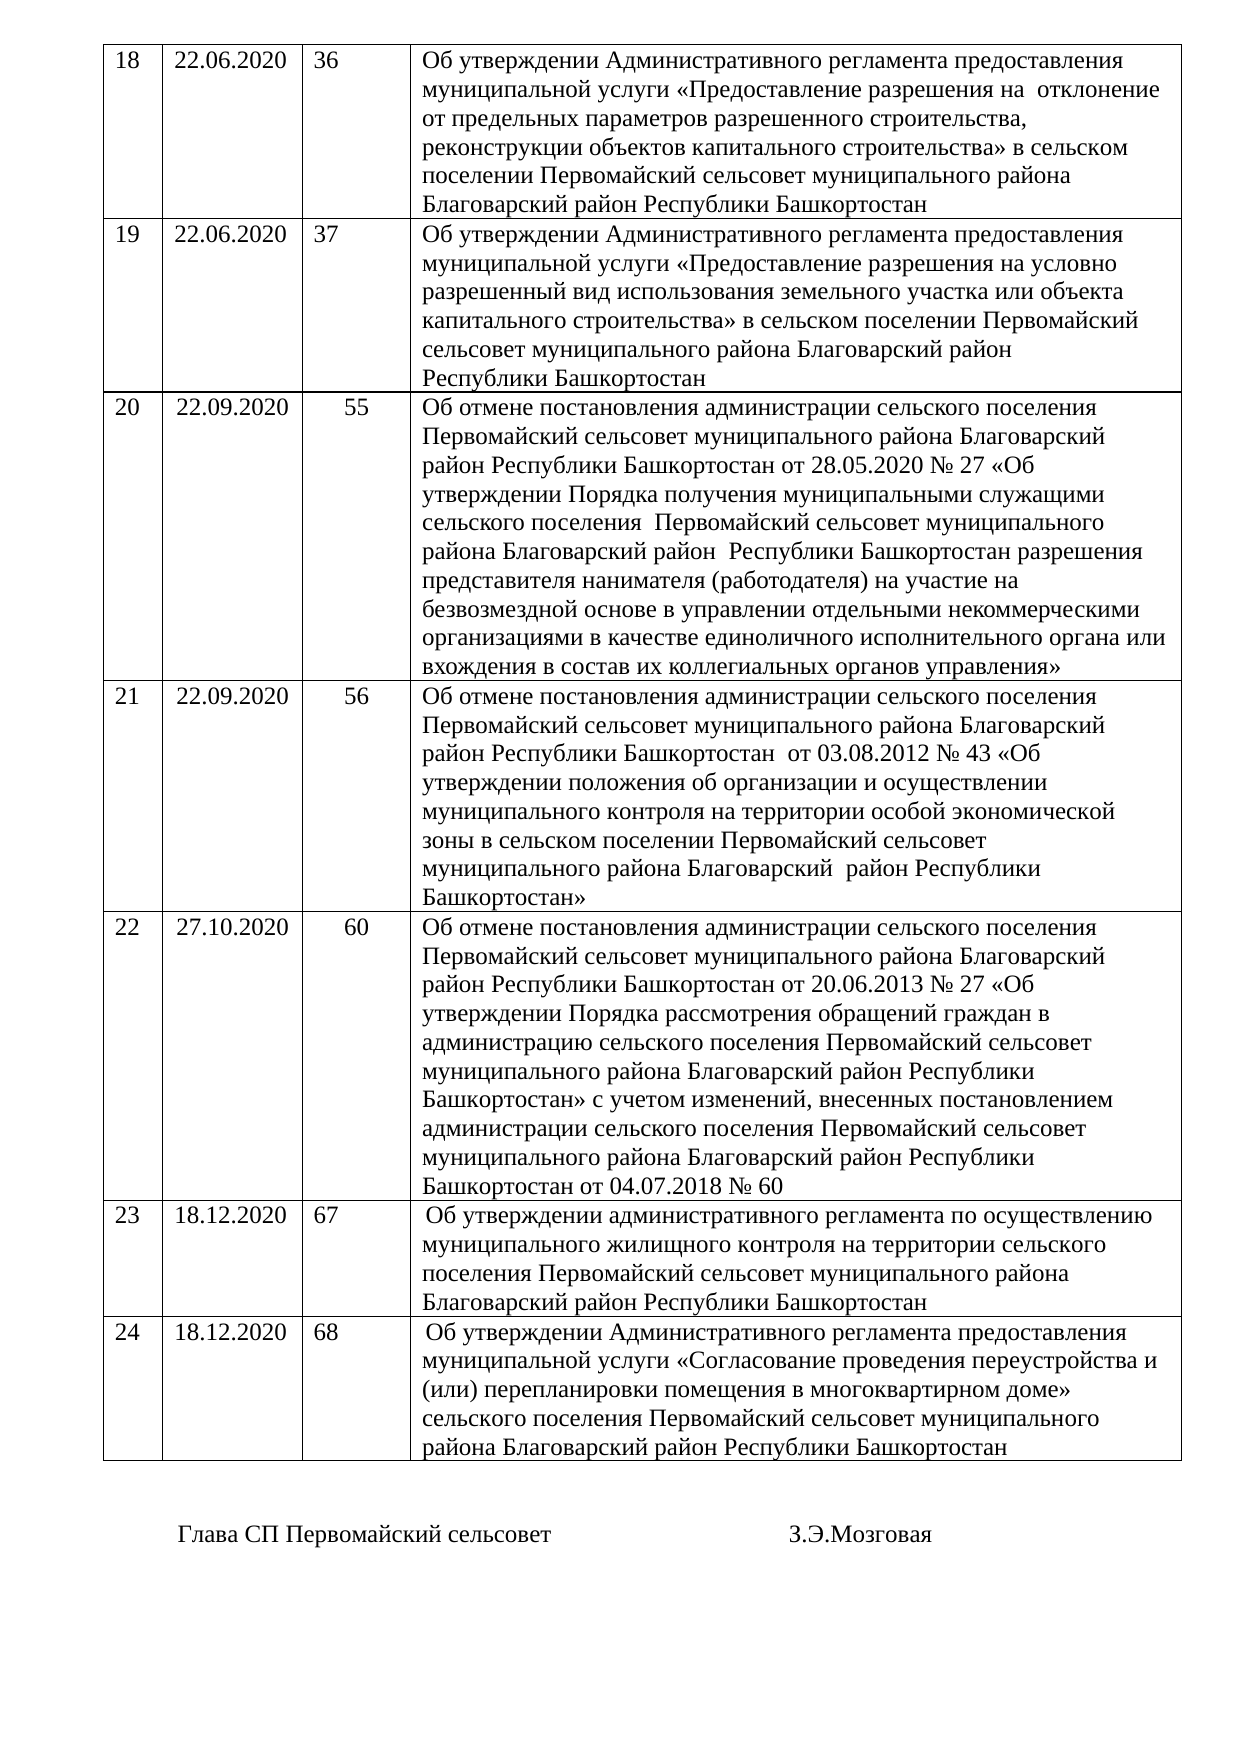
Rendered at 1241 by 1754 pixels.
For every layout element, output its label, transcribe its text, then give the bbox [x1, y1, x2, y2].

table_cell 18.12.2020 [163, 1317, 302, 1460]
table_cell 55 [303, 393, 410, 680]
table_cell 18.12.2020 [163, 1201, 302, 1316]
table_cell 19 [104, 219, 162, 391]
table_cell 56 [303, 681, 410, 911]
table_cell Об утверждении Административного регламента предоставления муниципальной услуги «Предоставление разрешения на отклонение от предельных параметров разрешенного строительства, реконструкции объектов капитального строительства» в сельском поселении Первомайский сельсовет муниципального района Благоварский район Республики Башкортостан [411, 45, 1181, 218]
table_cell 22.06.2020 [163, 45, 302, 218]
table_cell Об утверждении административного регламента по осуществлению муниципального жилищного контроля на территории сельского поселения Первомайский сельсовет муниципального района Благоварский район Республики Башкортостан [411, 1201, 1181, 1316]
table_cell Об утверждении Административного регламента предоставления муниципальной услуги «Предоставление разрешения на условно разрешенный вид использования земельного участка или объекта капитального строительства» в сельском поселении Первомайский сельсовет муниципального района Благоварский район Республики Башкортостан [411, 219, 1181, 391]
table_cell 68 [303, 1317, 410, 1460]
table_cell 23 [104, 1201, 162, 1316]
table_cell 67 [303, 1201, 410, 1316]
table_cell 36 [303, 45, 410, 218]
table_cell 21 [104, 681, 162, 911]
table_cell 37 [303, 219, 410, 391]
table_cell 27.10.2020 [163, 912, 302, 1199]
table_cell 60 [303, 912, 410, 1199]
text Глава СП Первомайский сельсовет З.Э.Мозговая [177, 1519, 1152, 1548]
table_cell 22 [104, 912, 162, 1199]
table_cell 18 [104, 45, 162, 218]
table_cell 20 [104, 393, 162, 680]
table_cell Об отмене постановления администрации сельского поселения Первомайский сельсовет муниципального района Благоварский район Республики Башкортостан от 03.08.2012 № 43 «Об утверждении положения об организации и осуществлении муниципального контроля на территории особой экономической зоны в сельском поселении Первомайский сельсовет муниципального района Благоварский район Республики Башкортостан» [411, 681, 1181, 911]
table_cell Об утверждении Административного регламента предоставления муниципальной услуги «Согласование проведения переустройства и (или) перепланировки помещения в многоквартирном доме» сельского поселения Первомайский сельсовет муниципального района Благоварский район Республики Башкортостан [411, 1317, 1181, 1460]
table_cell 22.09.2020 [163, 681, 302, 911]
table_cell Об отмене постановления администрации сельского поселения Первомайский сельсовет муниципального района Благоварский район Республики Башкортостан от 28.05.2020 № 27 «Об утверждении Порядка получения муниципальными служащими сельского поселения Первомайский сельсовет муниципального района Благоварский район Республики Башкортостан разрешения представителя нанимателя (работодателя) на участие на безвозмездной основе в управлении отдельными некоммерческими организациями в качестве единоличного исполнительного органа или вхождения в состав их коллегиальных органов управления» [411, 393, 1181, 680]
table_cell 22.06.2020 [163, 219, 302, 391]
table_cell 22.09.2020 [163, 393, 302, 680]
table_cell Об отмене постановления администрации сельского поселения Первомайский сельсовет муниципального района Благоварский район Республики Башкортостан от 20.06.2013 № 27 «Об утверждении Порядка рассмотрения обращений граждан в администрацию сельского поселения Первомайский сельсовет муниципального района Благоварский район Республики Башкортостан» с учетом изменений, внесенных постановлением администрации сельского поселения Первомайский сельсовет муниципального района Благоварский район Республики Башкортостан от 04.07.2018 № 60 [411, 912, 1181, 1199]
table_cell 24 [104, 1317, 162, 1460]
